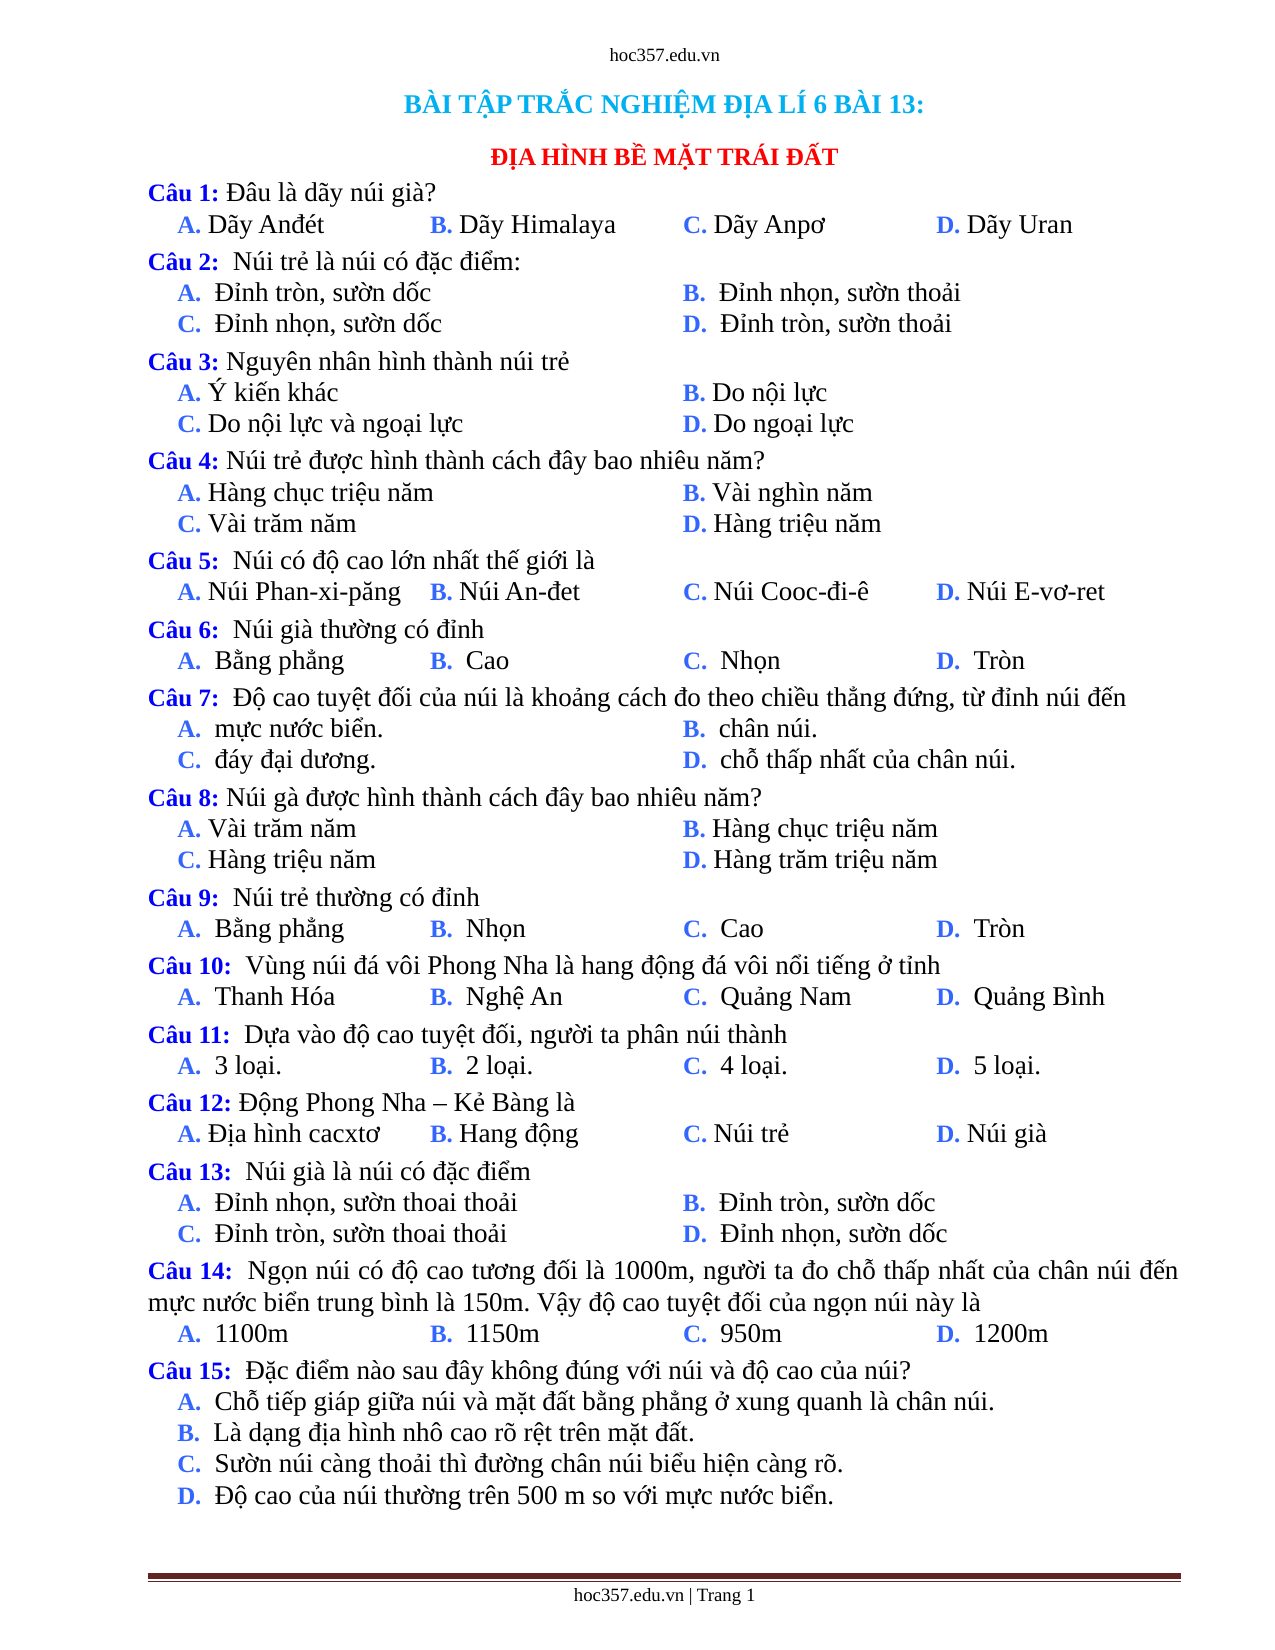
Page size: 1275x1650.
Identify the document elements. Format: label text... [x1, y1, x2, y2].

text Câu 9: Núi trẻ thường có đỉnh [148, 881, 1181, 912]
text Câu 12: Động Phong Nha – Kẻ Bàng là [148, 1086, 1181, 1117]
text C. Do nội lực và ngoại lực D. Do ngoại lực [148, 407, 1181, 438]
text C. Hàng triệu năm D. Hàng trăm triệu năm [148, 843, 1181, 874]
text Câu 7: Độ cao tuyệt đối của núi là khoảng cách đo theo chiều thẳng đứng, từ đỉnh núi đến [148, 681, 1181, 712]
text C. Sườn núi càng thoải thì đường chân núi biểu hiện càng rõ. [148, 1448, 1181, 1479]
text C. Đỉnh nhọn, sườn dốc D. Đỉnh tròn, sườn thoải [148, 307, 1181, 338]
text D. Độ cao của núi thường trên 500 m so với mực nước biển. [148, 1479, 1181, 1510]
text A. Bằng phẳng B. Cao C. Nhọn D. Tròn [148, 644, 1181, 675]
text Câu 1: Đâu là dãy núi già? [148, 177, 1181, 208]
text A. Bằng phẳng B. Nhọn C. Cao D. Tròn [148, 912, 1181, 943]
text A. Chỗ tiếp giáp giữa núi và mặt đất bằng phẳng ở xung quanh là chân núi. [148, 1385, 1181, 1416]
text Câu 5: Núi có độ cao lớn nhất thế giới là [148, 544, 1181, 575]
text A. Ý kiến khác B. Do nội lực [148, 376, 1181, 407]
text B. Là dạng địa hình nhô cao rõ rệt trên mặt đất. [148, 1416, 1181, 1448]
text BÀI TẬP TRẮC NGHIỆM ĐỊA LÍ 6 BÀI 13: [148, 89, 1181, 120]
text A. Dãy Anđét B. Dãy Himalaya C. Dãy Anpơ D. Dãy Uran [148, 208, 1181, 239]
text A. Địa hình cacxtơ B. Hang động C. Núi trẻ D. Núi già [148, 1117, 1181, 1148]
text C. Vài trăm năm D. Hàng triệu năm [148, 507, 1181, 538]
text Câu 4: Núi trẻ được hình thành cách đây bao nhiêu năm? [148, 444, 1181, 476]
text A. Đỉnh nhọn, sườn thoai thoải B. Đỉnh tròn, sườn dốc [148, 1186, 1181, 1217]
text C. đáy đại dương. D. chỗ thấp nhất của chân núi. [148, 743, 1181, 775]
text Câu 13: Núi già là núi có đặc điểm [148, 1155, 1181, 1186]
text A. Núi Phan-xi-păng B. Núi An-đet C. Núi Cooc-đi-ê D. Núi E-vơ-ret [148, 575, 1181, 606]
text Câu 15: Đặc điểm nào sau đây không đúng với núi và độ cao của núi? [148, 1354, 1181, 1385]
text Câu 8: Núi gà được hình thành cách đây bao nhiêu năm? [148, 781, 1181, 812]
text A. Thanh Hóa B. Nghệ An C. Quảng Nam D. Quảng Bình [148, 980, 1181, 1011]
text A. 1100m B. 1150m C. 950m D. 1200m [148, 1317, 1181, 1348]
text Câu 6: Núi già thường có đỉnh [148, 613, 1181, 644]
text A. 3 loại. B. 2 loại. C. 4 loại. D. 5 loại. [148, 1049, 1181, 1080]
text A. mực nước biển. B. chân núi. [148, 712, 1181, 743]
text Câu 11: Dựa vào độ cao tuyệt đối, người ta phân núi thành [148, 1018, 1181, 1049]
text Câu 2: Núi trẻ là núi có đặc điểm: [148, 245, 1181, 276]
text ĐỊA HÌNH BỀ MẶT TRÁI ĐẤT [148, 142, 1181, 170]
text A. Hàng chục triệu năm B. Vài nghìn năm [148, 476, 1181, 507]
text Câu 10: Vùng núi đá vôi Phong Nha là hang động đá vôi nổi tiếng ở tỉnh [148, 949, 1181, 980]
text A. Đỉnh tròn, sườn dốc B. Đỉnh nhọn, sườn thoải [148, 276, 1181, 307]
text Câu 14: Ngọn núi có độ cao tương đối là 1000m, người ta đo chỗ thấp nhất của chân núi đến mực nước biển trung bình là 150m. Vậy độ cao tuyệt đối của ngọn núi này là [148, 1254, 1181, 1317]
text C. Đỉnh tròn, sườn thoai thoải D. Đỉnh nhọn, sườn dốc [148, 1217, 1181, 1248]
text Câu 3: Nguyên nhân hình thành núi trẻ [148, 345, 1181, 376]
text A. Vài trăm năm B. Hàng chục triệu năm [148, 812, 1181, 843]
